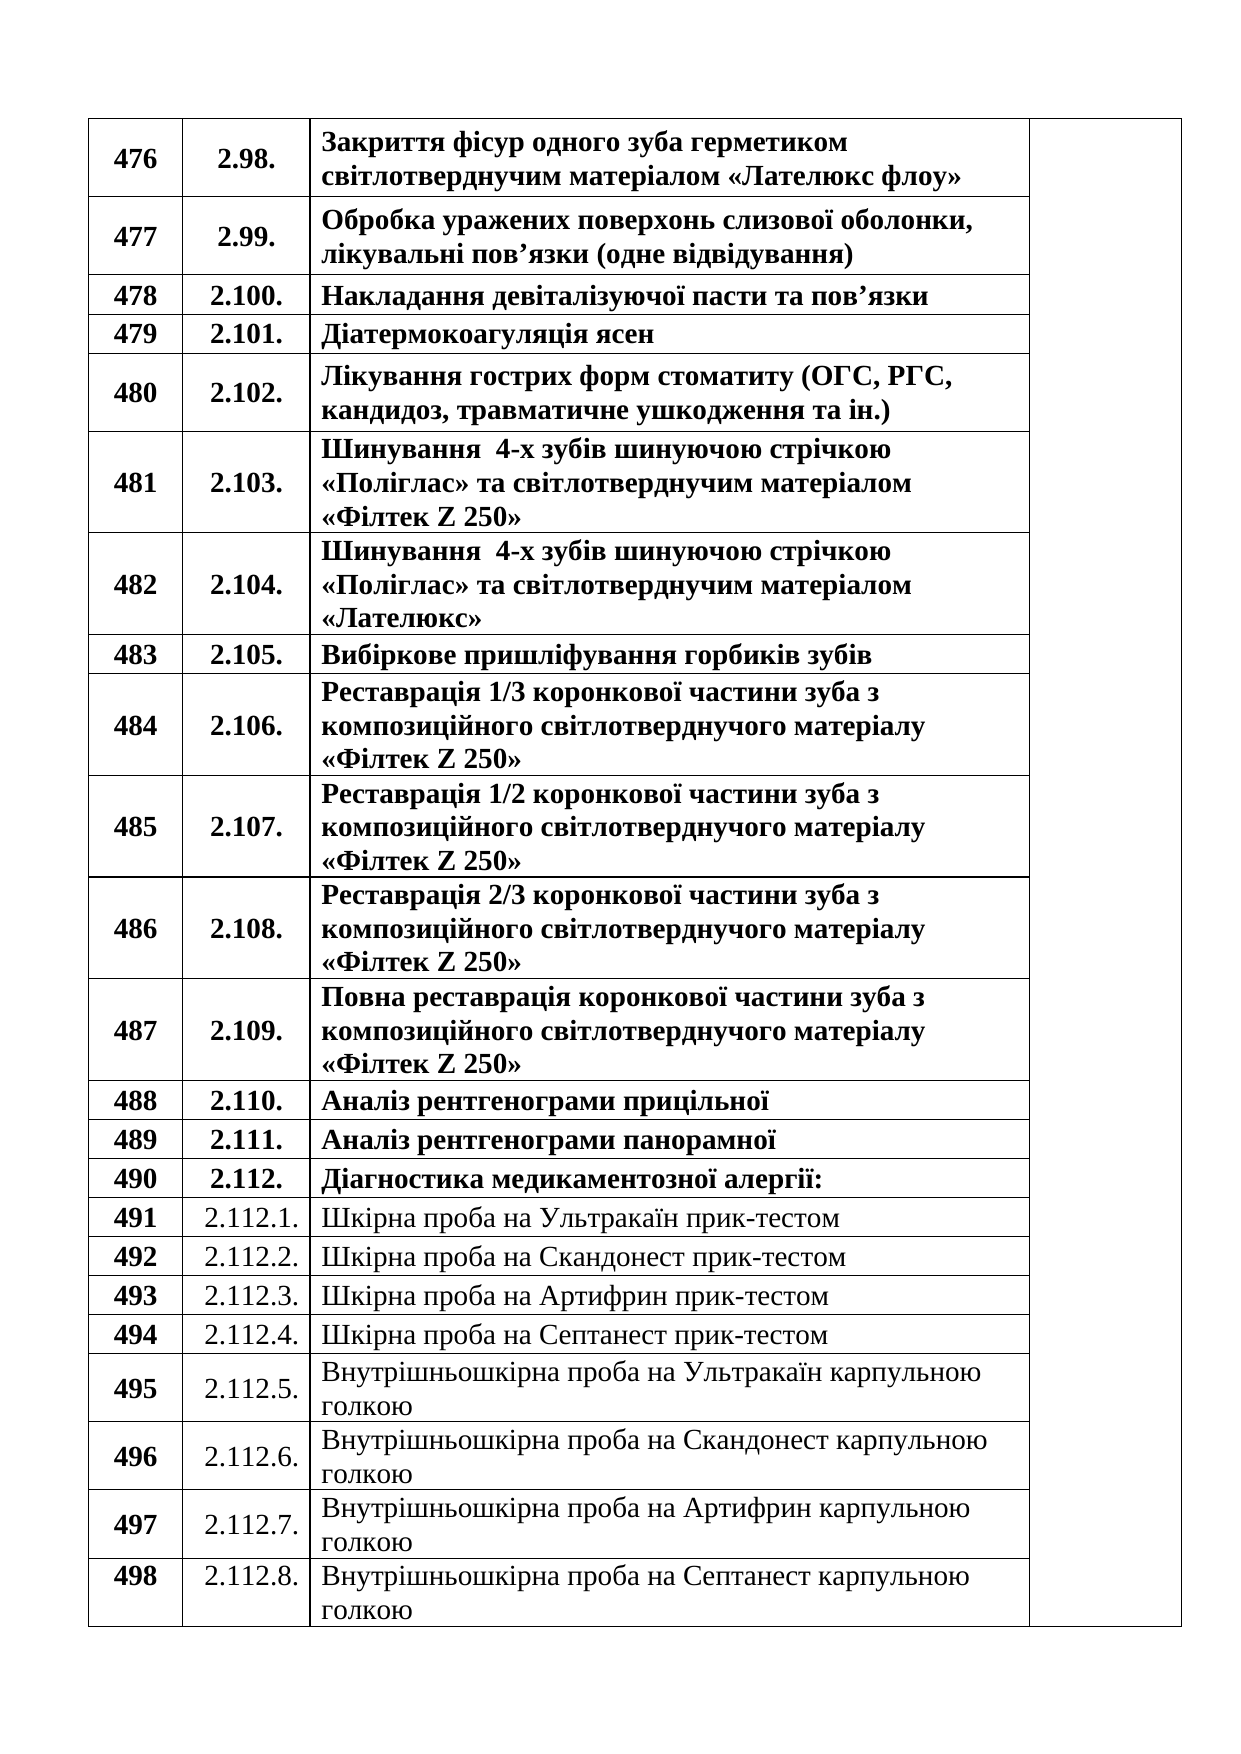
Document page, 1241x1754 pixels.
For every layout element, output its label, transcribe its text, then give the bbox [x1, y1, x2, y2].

table_cell Повна реставрація коронкової частини зуба з композиційного світлотверднучого матеріалу «Філтек Z 250» [311, 979, 1029, 1080]
table_cell Реставрація 1/2 коронкової частини зуба з композиційного світлотверднучого матеріалу «Філтек Z 250» [311, 776, 1029, 876]
table_cell Лікування гострих форм стоматиту (ОГС, РГС, кандидоз, травматичне ушкодження та ін.) [311, 354, 1029, 431]
table_cell Шинування 4-х зубів шинуючою стрічкою «Поліглас» та світлотверднучим матеріалом «Лателюкс» [311, 533, 1029, 634]
table_cell 488 [89, 1081, 182, 1119]
table_cell Шинування 4-х зубів шинуючою стрічкою «Поліглас» та світлотверднучим матеріалом «Філтек Z 250» [311, 432, 1029, 532]
table_cell 2.100. [183, 275, 309, 313]
table_cell Внутрішньошкірна проба на Артифрин карпульною голкою [311, 1490, 1029, 1557]
table_cell 495 [89, 1354, 182, 1421]
table_cell 2.104. [183, 533, 309, 634]
table_cell 2.110. [183, 1081, 309, 1119]
table_cell 2.109. [183, 979, 309, 1080]
table_cell 2.99. [183, 197, 309, 274]
table_cell Накладання девіталізуючої пасти та пов’язки [311, 275, 1029, 313]
table_cell Внутрішньошкірна проба на Скандонест карпульною голкою [311, 1422, 1029, 1489]
table_cell Внутрішньошкірна проба на Септанест карпульною голкою [311, 1559, 1029, 1626]
table_cell Шкірна проба на Септанест прик-тестом [311, 1315, 1029, 1353]
table_cell 2.101. [183, 315, 309, 352]
table_cell 477 [89, 197, 182, 274]
table_cell 489 [89, 1120, 182, 1158]
table_cell 2.102. [183, 354, 309, 431]
table_cell 2.112.1. [183, 1198, 309, 1236]
table_cell Діатермокоагуляція ясен [311, 315, 1029, 352]
table_cell 487 [89, 979, 182, 1080]
table_cell Шкірна проба на Скандонест прик-тестом [311, 1237, 1029, 1275]
table_cell 2.112.6. [183, 1422, 309, 1489]
table_cell 490 [89, 1159, 182, 1197]
table_cell 478 [89, 275, 182, 313]
table_cell 2.108. [183, 878, 309, 978]
table_cell Обробка уражених поверхонь слизової оболонки, лікувальні пов’язки (одне відвідування) [311, 197, 1029, 274]
table_cell Аналіз рентгенограми прицільної [311, 1081, 1029, 1119]
table_cell 2.105. [183, 635, 309, 673]
table_cell Діагностика медикаментозної алергії: [311, 1159, 1029, 1197]
table_cell 492 [89, 1237, 182, 1275]
table_cell 2.112. [183, 1159, 309, 1197]
table_cell Реставрація 1/3 коронкової частини зуба з композиційного світлотверднучого матеріалу «Філтек Z 250» [311, 674, 1029, 775]
table_cell 2.111. [183, 1120, 309, 1158]
table_cell 2.112.2. [183, 1237, 309, 1275]
table_cell Закриття фісур одного зуба герметиком світлотверднучим матеріалом «Лателюкс флоу» [311, 119, 1029, 196]
table_cell Внутрішньошкірна проба на Ультракаїн карпульною голкою [311, 1354, 1029, 1421]
table_cell 497 [89, 1490, 182, 1557]
table_cell Реставрація 2/3 коронкової частини зуба з композиційного світлотверднучого матеріалу «Філтек Z 250» [311, 878, 1029, 978]
table_cell 481 [89, 432, 182, 532]
table_cell 491 [89, 1198, 182, 1236]
table_cell 483 [89, 635, 182, 673]
table_cell 486 [89, 878, 182, 978]
table_cell 2.106. [183, 674, 309, 775]
table_cell 2.107. [183, 776, 309, 876]
table_cell 2.112.8. [183, 1559, 309, 1626]
table_cell Шкірна проба на Ультракаїн прик-тестом [311, 1198, 1029, 1236]
table_cell 2.103. [183, 432, 309, 532]
table_cell Шкірна проба на Артифрин прик-тестом [311, 1276, 1029, 1314]
table_cell 2.112.4. [183, 1315, 309, 1353]
table_cell 480 [89, 354, 182, 431]
table_cell 476 [89, 119, 182, 196]
table_cell 2.112.5. [183, 1354, 309, 1421]
table_cell Вибіркове пришліфування горбиків зубів [311, 635, 1029, 673]
table_cell 485 [89, 776, 182, 876]
table_cell 494 [89, 1315, 182, 1353]
table_cell 479 [89, 315, 182, 352]
table_cell 498 [89, 1559, 182, 1626]
table_cell 493 [89, 1276, 182, 1314]
table_cell 496 [89, 1422, 182, 1489]
table_cell 482 [89, 533, 182, 634]
table_cell 2.98. [183, 119, 309, 196]
table_cell 2.112.3. [183, 1276, 309, 1314]
table_cell 2.112.7. [183, 1490, 309, 1557]
table_cell 484 [89, 674, 182, 775]
table_cell Аналіз рентгенограми панорамної [311, 1120, 1029, 1158]
